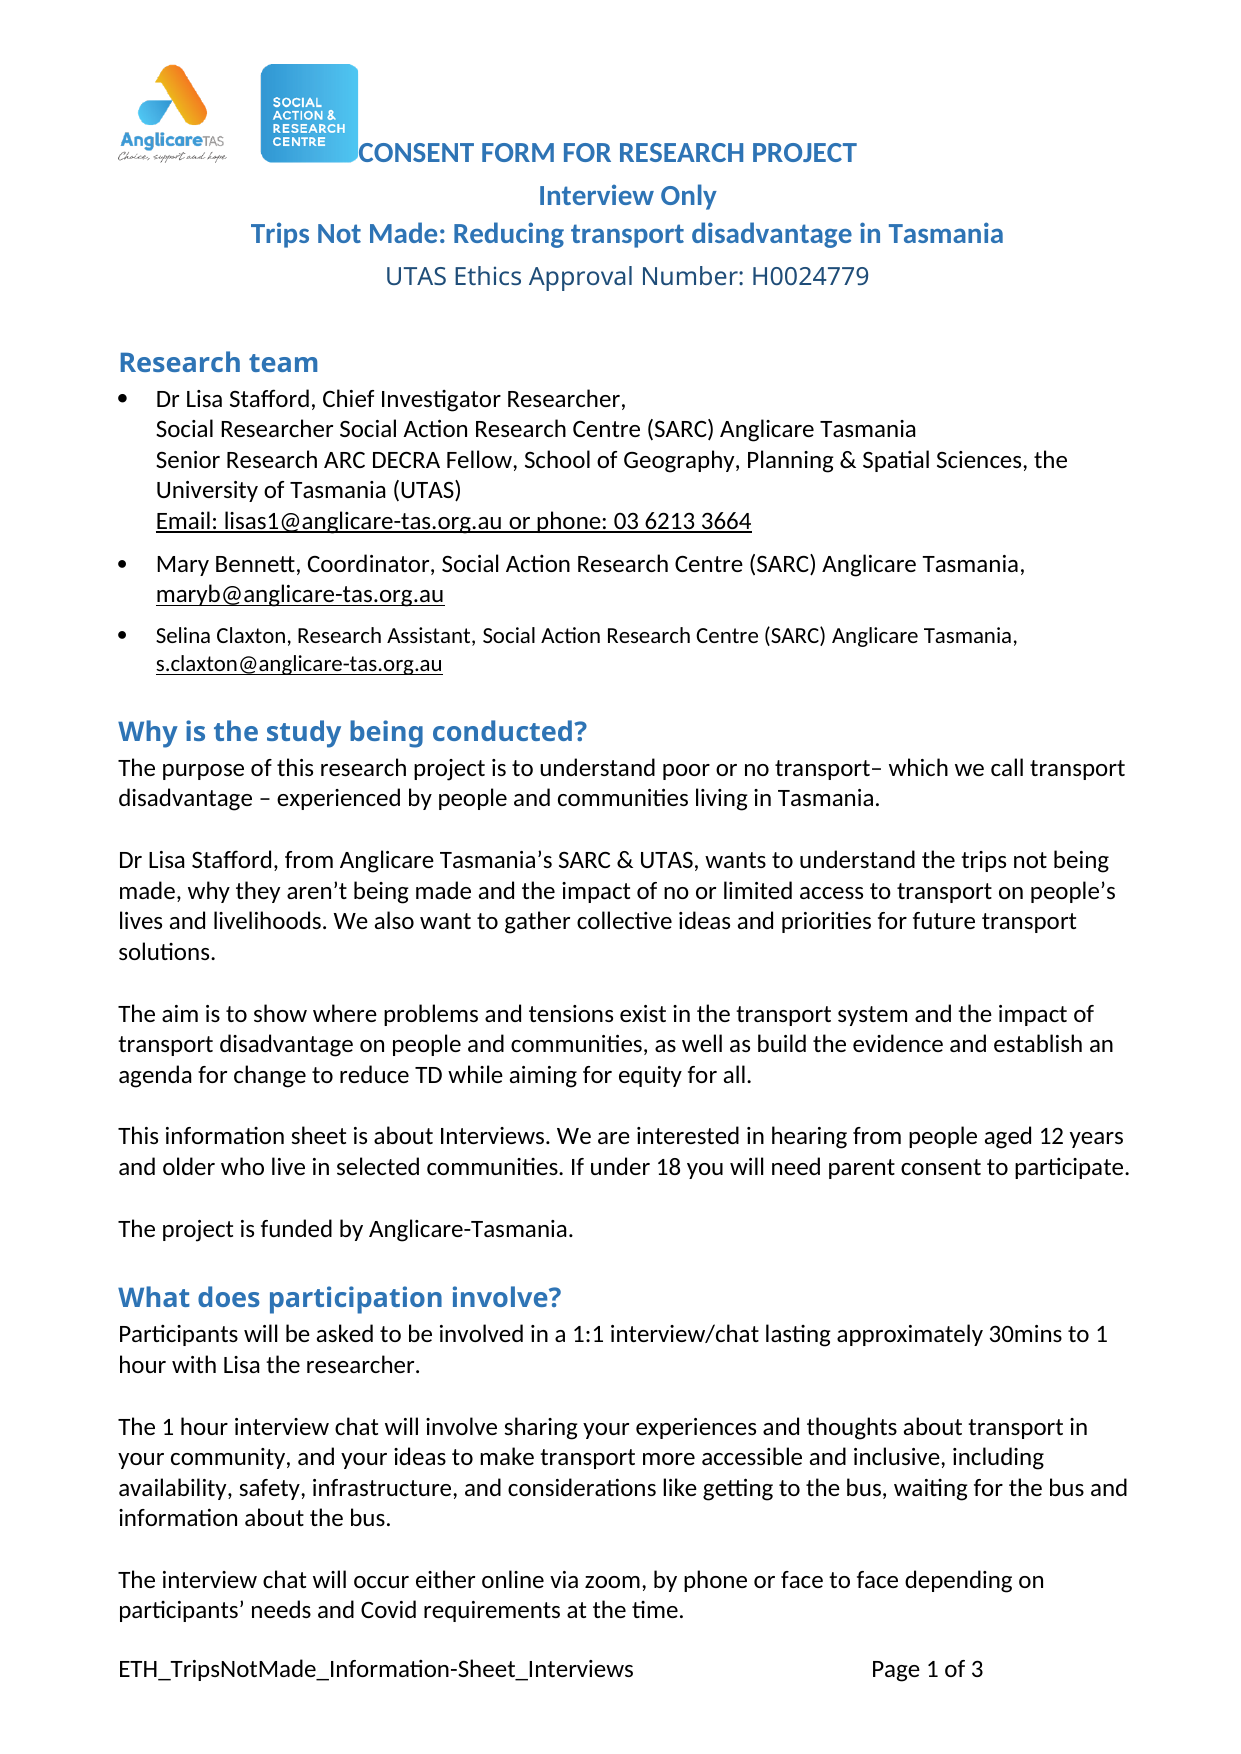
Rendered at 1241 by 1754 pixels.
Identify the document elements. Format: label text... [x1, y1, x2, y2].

text Senior Research ARC DECRA Fellow, School of Geography, Planning & Spatial Sciences, the University of Tasmania (UTAS) [156, 444, 1137, 505]
text The interview chat will occur either online via zoom, by phone or face to face depending on participants’ needs and Covid requirements at the time. [118, 1564, 1137, 1625]
text This information sheet is about Interviews. We are interested in hearing from people aged 12 years and older who live in selected communities. If under 18 you will need parent consent to participate. [118, 1121, 1137, 1182]
subtitle Why is the study being conducted? [118, 712, 1137, 749]
list Dr Lisa Stafford, Chief Investigator Researcher, [118, 383, 1137, 413]
text Email: lisas1@anglicare-tas.org.au or phone: 03 6213 3664 [156, 505, 1137, 536]
text The aim is to show where problems and tensions exist in the transport system and the impact of transport disadvantage on people and communities, as well as build the evidence and establish an agenda for change to reduce TD while aiming for equity for all. [118, 998, 1137, 1089]
text Trips Not Made: Reducing transport disadvantage in Tasmania [118, 216, 1137, 251]
text Social Researcher Social Action Research Centre (SARC) Anglicare Tasmania [156, 413, 1137, 444]
subtitle What does participation involve? [118, 1279, 1137, 1316]
text Interview Only [118, 177, 1137, 213]
text The 1 hour interview chat will involve sharing your experiences and thoughts about transport in your community, and your ideas to make transport more accessible and inclusive, including availability, safety, infrastructure, and considerations like getting to the bus, waiting for the bus and information about the bus. [118, 1411, 1137, 1533]
text CONSENT FORM FOR RESEARCH PROJECT [118, 64, 1137, 170]
text The project is funded by Anglicare-Tasmania. [118, 1213, 1137, 1243]
list Mary Bennett, Coordinator, Social Action Research Centre (SARC) Anglicare Tasmania, maryb@anglicare-tas.org.au [118, 548, 1137, 609]
text Participants will be asked to be involved in a 1:1 interview/chat lasting approximately 30mins to 1 hour with Lisa the researcher. [118, 1318, 1137, 1379]
list Selina Claxton, Research Assistant, Social Action Research Centre (SARC) Anglicare Tasmania, s.claxton@anglicare-tas.org.au [118, 622, 1137, 678]
text Dr Lisa Stafford, from Anglicare Tasmania’s SARC & UTAS, wants to understand the trips not being made, why they aren’t being made and the impact of no or limited access to transport on people’s lives and livelihoods. We also want to gather collective ideas and priorities for future transport solutions. [118, 844, 1137, 966]
text The purpose of this research project is to understand poor or no transport– which we call transport disadvantage – experienced by people and communities living in Tasmania. [118, 752, 1137, 813]
text UTAS Ethics Approval Number: H0024779 [118, 258, 1137, 292]
subtitle Research team [118, 343, 1137, 380]
picture [118, 64, 359, 163]
